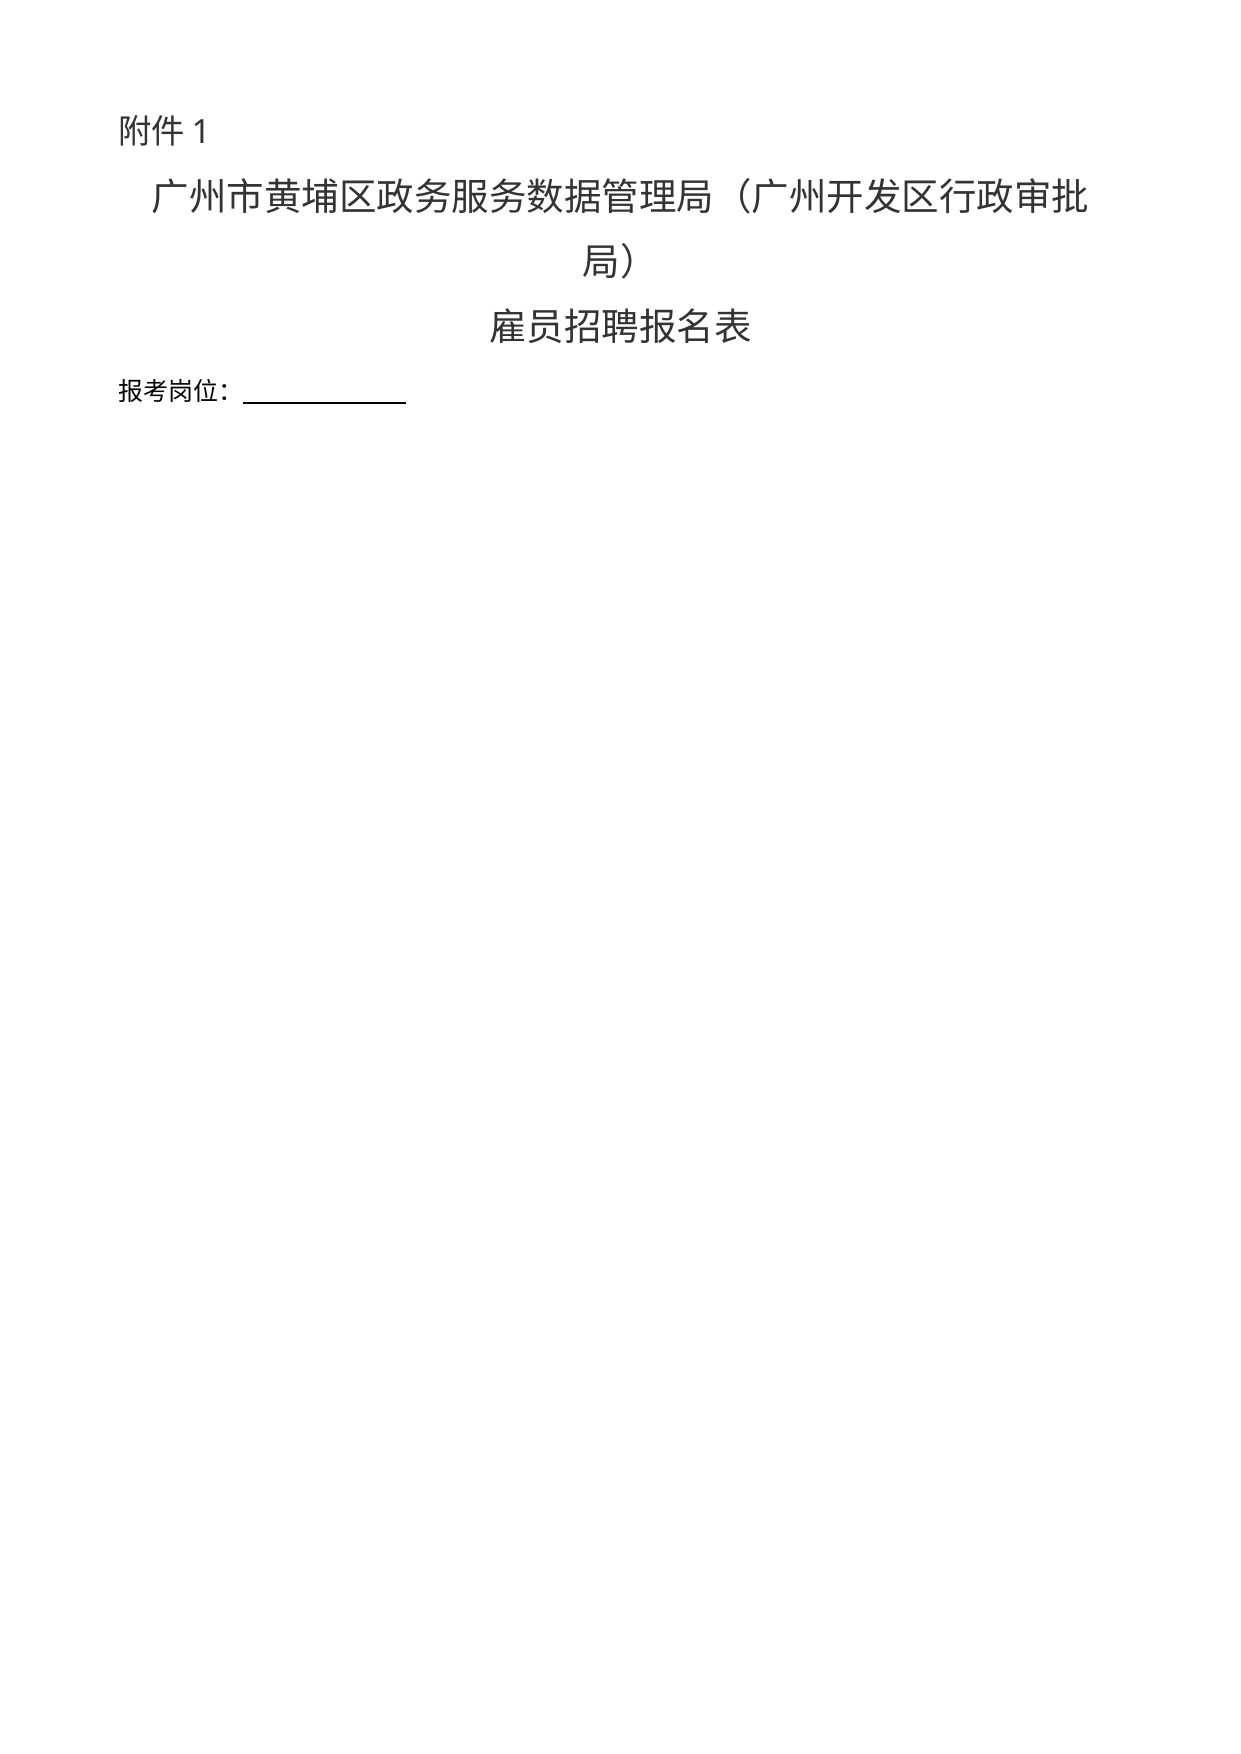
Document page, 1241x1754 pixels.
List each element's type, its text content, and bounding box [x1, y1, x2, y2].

text 附件1 [118, 97, 1122, 162]
text 广州市黄埔区政务服务数据管理局（广州开发区行政审批局） [118, 162, 1122, 292]
text 雇员招聘报名表 [118, 292, 1122, 357]
text 报考岗位： [118, 357, 1122, 422]
